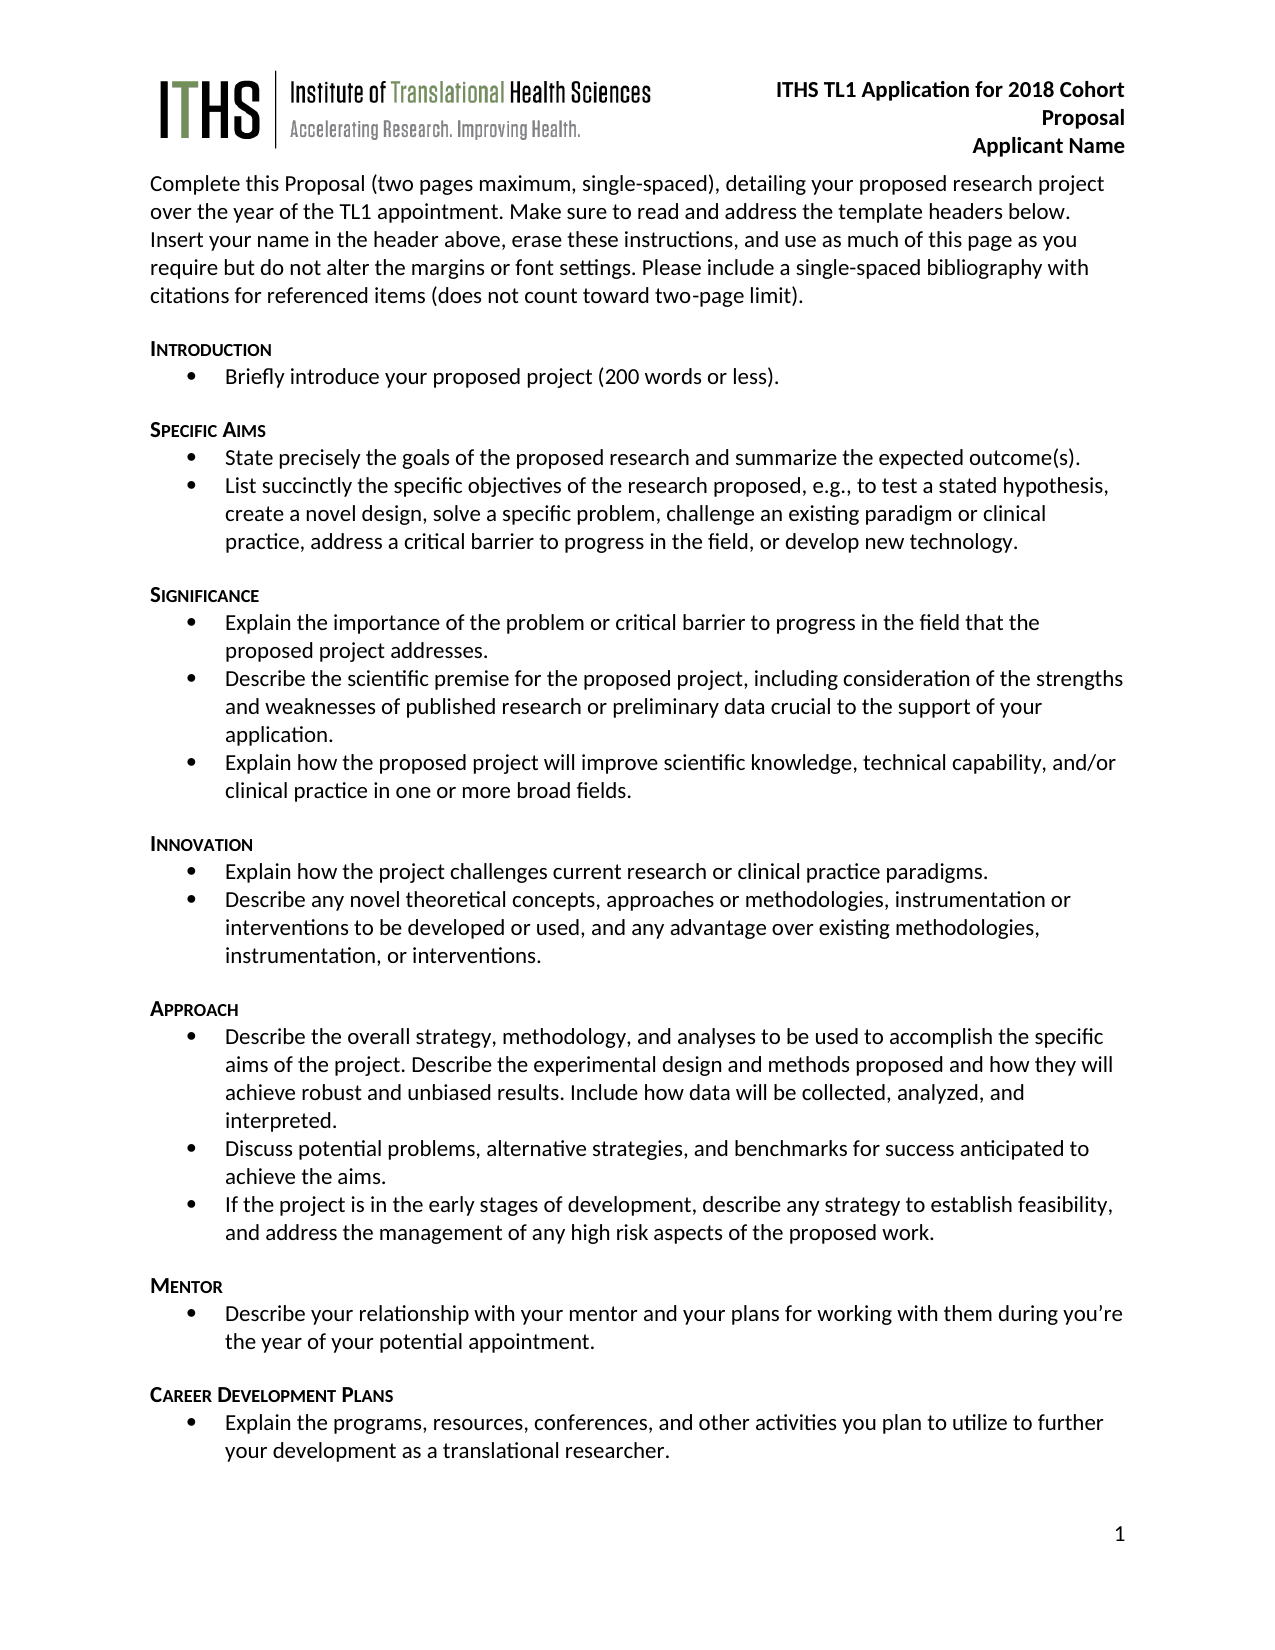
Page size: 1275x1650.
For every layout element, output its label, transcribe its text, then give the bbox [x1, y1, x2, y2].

list Describe any novel theoretical concepts, approaches or methodologies, instrumentation or interventions to be developed or used, and any advantage over existing methodologies, instrumentation, or interventions. [187, 885, 1125, 969]
list State precisely the goals of the proposed research and summarize the expected outcome(s). [187, 443, 1125, 471]
list Describe the scientific premise for the proposed project, including consideration of the strengths and weaknesses of published research or preliminary data crucial to the support of your application. [187, 664, 1125, 748]
subtitle Approach [150, 994, 1125, 1022]
list List succinctly the specific objectives of the research proposed, e.g., to test a stated hypothesis, create a novel design, solve a specific problem, challenge an existing paradigm or clinical practice, address a critical barrier to progress in the field, or develop new technology. [187, 471, 1125, 555]
list Briefly introduce your proposed project (200 words or less). [187, 362, 1125, 390]
subtitle Introduction [150, 334, 1125, 362]
picture [155, 67, 675, 152]
subtitle Specific Aims [150, 415, 1125, 443]
list Explain the importance of the problem or critical barrier to progress in the field that the proposed project addresses. [187, 608, 1125, 664]
subtitle Significance [150, 580, 1125, 608]
list Describe your relationship with your mentor and your plans for working with them during you’re the year of your potential appointment. [187, 1299, 1125, 1356]
subtitle Innovation [150, 829, 1125, 857]
subtitle Mentor [150, 1271, 1125, 1299]
list Explain the programs, resources, conferences, and other activities you plan to utilize to further your development as a translational researcher. [187, 1408, 1125, 1464]
subtitle Career Development Plans [150, 1381, 1125, 1408]
text Complete this Proposal (two pages maximum, single-spaced), detailing your proposed research project over the year of the TL1 appointment. Make sure to read and address the template headers below. Insert your name in the header above, erase these instructions, and use as much of this page as you require but do not alter the margins or font settings. Please include a single-spaced bibliography with citations for referenced items (does not count toward two-page limit). [150, 169, 1125, 309]
list Discuss potential problems, alternative strategies, and benchmarks for success anticipated to achieve the aims. [187, 1134, 1125, 1190]
list If the project is in the early stages of development, describe any strategy to establish feasibility, and address the management of any high risk aspects of the proposed work. [187, 1190, 1125, 1246]
list Explain how the proposed project will improve scientific knowledge, technical capability, and/or clinical practice in one or more broad fields. [187, 748, 1125, 804]
list Explain how the project challenges current research or clinical practice paradigms. [187, 857, 1125, 885]
list Describe the overall strategy, methodology, and analyses to be used to accomplish the specific aims of the project. Describe the experimental design and methods proposed and how they will achieve robust and unbiased results. Include how data will be collected, analyzed, and interpreted. [187, 1022, 1125, 1134]
